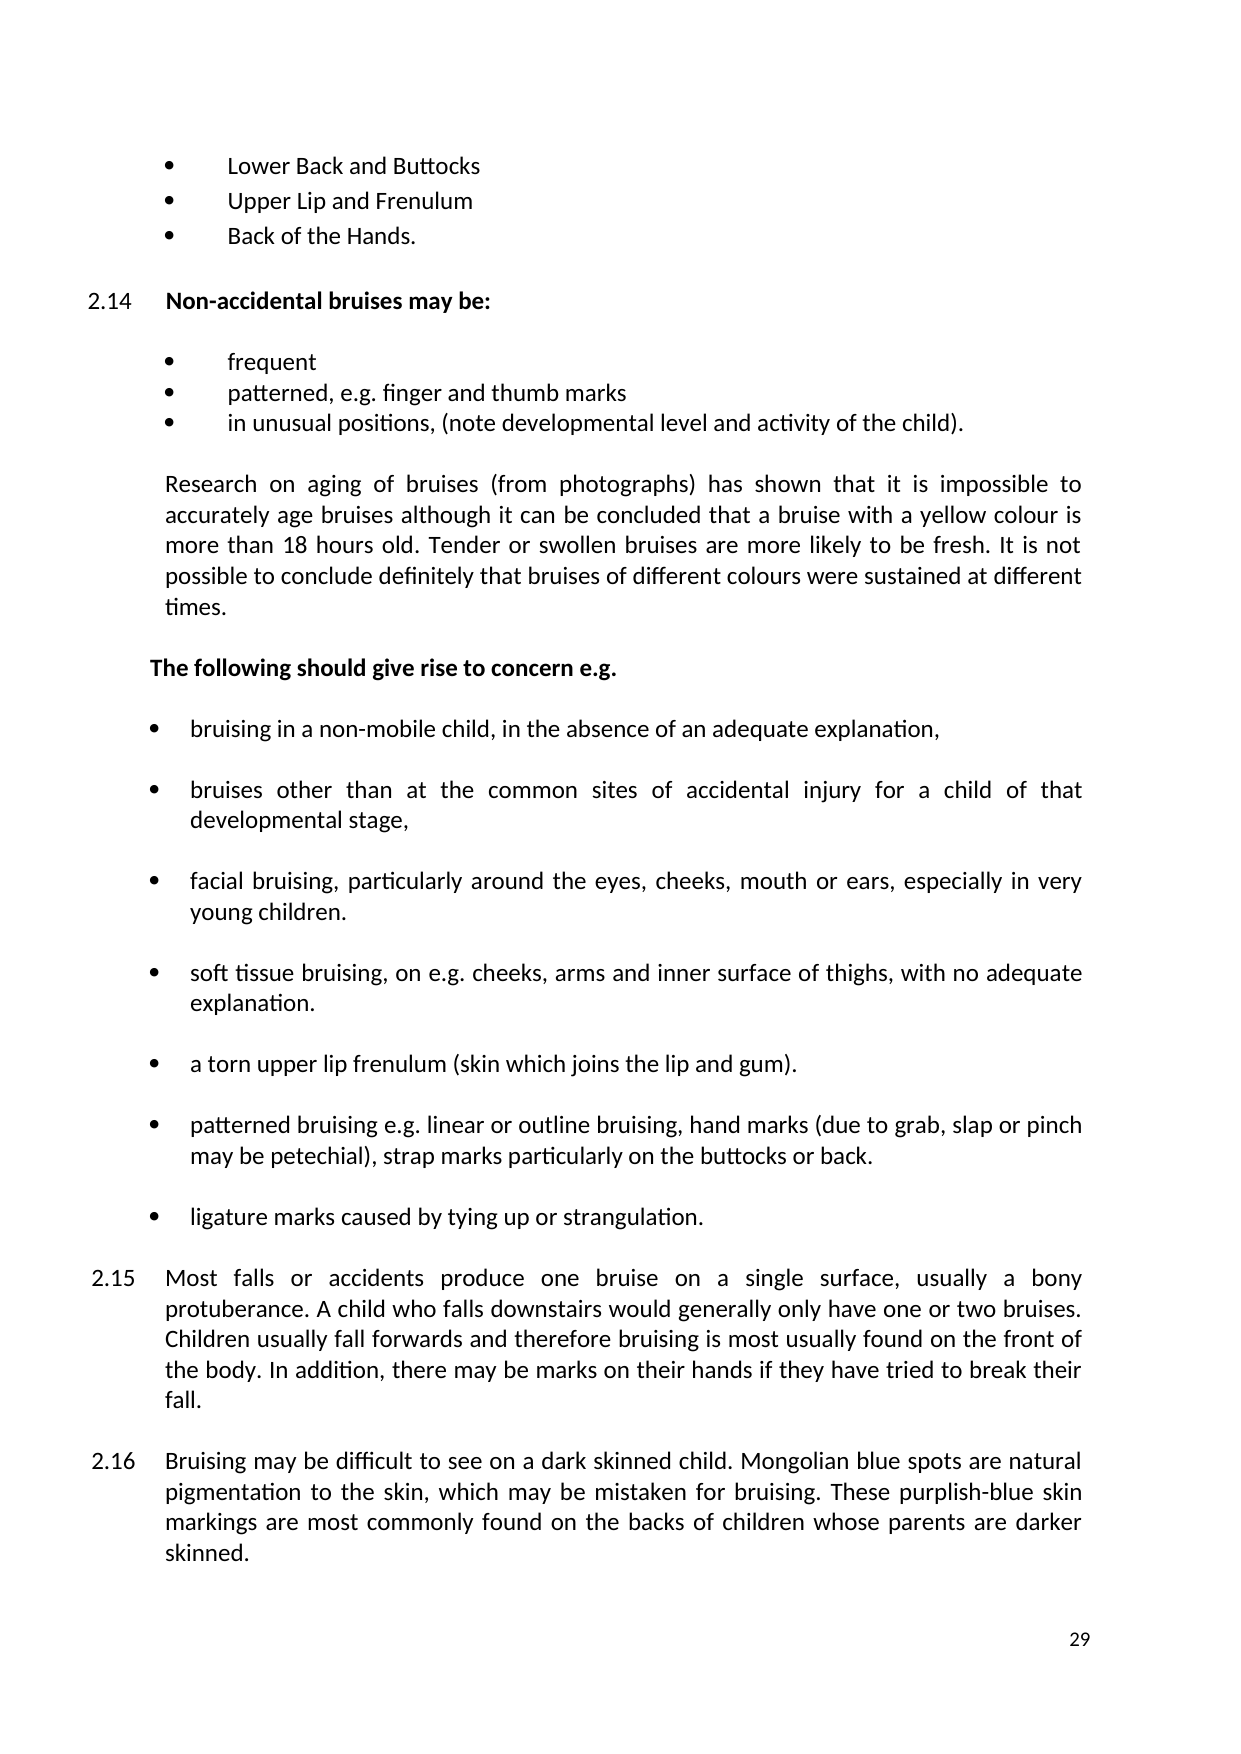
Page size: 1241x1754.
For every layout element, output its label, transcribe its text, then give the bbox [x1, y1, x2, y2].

list bruising in a non-mobile child, in the absence of an adequate explanation, [150, 713, 1084, 743]
text The following should give rise to concern e.g. [150, 652, 1084, 682]
list patterned bruising e.g. linear or outline bruising, hand marks (due to grab, slap or pinch may be petechial), strap marks particularly on the buttocks or back. [150, 1109, 1084, 1171]
text Research on aging of bruises (from photographs) has shown that it is impossible to accurately age bruises although it can be concluded that a bruise with a yellow colour is more than 18 hours old. Tender or swollen bruises are more likely to be fresh. It is not possible to conclude definitely that bruises of different colours were sustained at different times. [165, 469, 1084, 621]
list Lower Back and Buttocks [165, 150, 1084, 181]
text 2.16 Bruising may be difficult to see on a dark skinned child. Mongolian blue spots are natural pigmentation to the skin, which may be mistaken for bruising. These purplish-blue skin markings are most commonly found on the backs of children whose parents are darker skinned. [91, 1445, 1084, 1567]
list a torn upper lip frenulum (skin which joins the lip and gum). [150, 1048, 1084, 1079]
list ligature marks caused by tying up or strangulation. [150, 1201, 1084, 1232]
list Upper Lip and Frenulum [165, 185, 1084, 216]
list bruises other than at the common sites of accidental injury for a child of that developmental stage, [150, 774, 1084, 835]
text 2.14 Non-accidental bruises may be: [87, 286, 1084, 316]
list Back of the Hands. [165, 220, 1084, 251]
list in unusual positions, (note developmental level and activity of the child). [165, 408, 1084, 438]
list soft tissue bruising, on e.g. cheeks, arms and inner surface of thighs, with no adequate explanation. [150, 957, 1084, 1018]
list frequent [165, 347, 1084, 377]
list facial bruising, particularly around the eyes, cheeks, mouth or ears, especially in very young children. [150, 865, 1084, 926]
text 2.15 Most falls or accidents produce one bruise on a single surface, usually a bony protuberance. A child who falls downstairs would generally only have one or two bruises. Children usually fall forwards and therefore bruising is most usually found on the front of the body. In addition, there may be marks on their hands if they have tried to break their fall. [91, 1262, 1084, 1415]
list patterned, e.g. finger and thumb marks [165, 377, 1084, 408]
